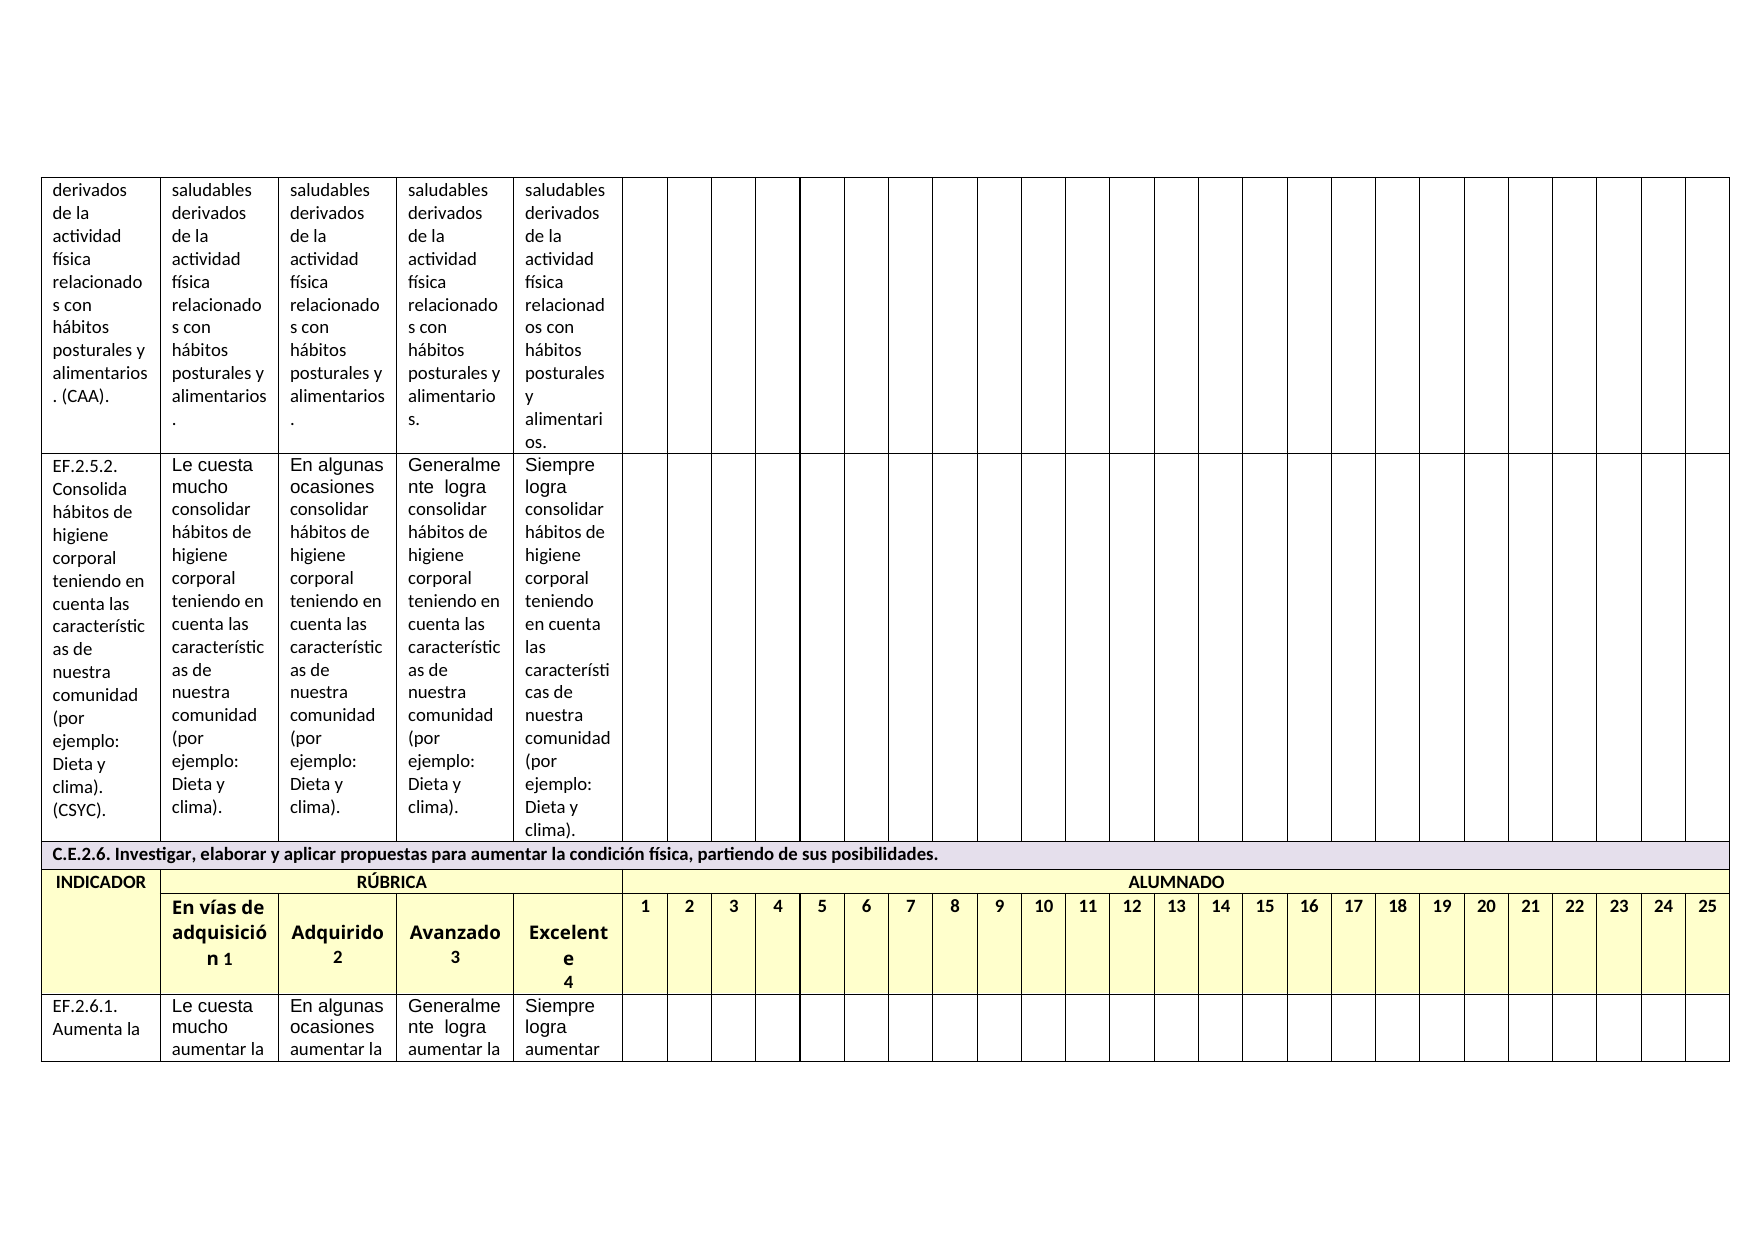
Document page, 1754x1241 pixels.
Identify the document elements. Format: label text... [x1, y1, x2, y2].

table_cell [1376, 454, 1419, 841]
table_cell 12 [1110, 894, 1154, 993]
table_cell [1243, 454, 1287, 841]
table_cell [845, 995, 888, 1061]
table_cell [1243, 178, 1287, 453]
table_cell 11 [1066, 894, 1109, 993]
table_cell [1332, 178, 1375, 453]
table_cell [1332, 454, 1375, 841]
table_cell [1553, 178, 1596, 453]
table_cell En vías de adquisición 1 [161, 894, 278, 993]
table_cell 24 [1642, 894, 1685, 993]
table_cell [668, 178, 711, 453]
table_cell 9 [978, 894, 1021, 993]
table_cell [756, 178, 799, 453]
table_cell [279, 178, 396, 453]
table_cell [279, 995, 396, 1061]
table_cell ALUMNADO [623, 870, 1729, 893]
table_cell 7 [889, 894, 932, 993]
table_cell [756, 995, 799, 1061]
table_cell [1022, 995, 1065, 1061]
table_cell [1155, 995, 1198, 1061]
table_cell [1332, 995, 1375, 1061]
table_cell [712, 178, 755, 453]
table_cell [42, 995, 160, 1061]
table_cell [1686, 995, 1729, 1061]
table_cell 18 [1376, 894, 1419, 993]
table_cell [1642, 454, 1685, 841]
table_cell [712, 995, 755, 1061]
table_cell 6 [845, 894, 888, 993]
table_cell [1110, 995, 1154, 1061]
table_cell [1110, 178, 1154, 453]
table_cell 1 [623, 894, 667, 993]
table_cell [1509, 454, 1552, 841]
table_cell [1465, 454, 1508, 841]
table_cell [1465, 995, 1508, 1061]
table_cell Le cuesta mucho consolidar hábitos de higiene corporal teniendo en cuenta las características de nuestra comunidad (por ejemplo: Dieta y clima). [161, 454, 278, 841]
table_cell [1597, 995, 1641, 1061]
table_cell [1199, 178, 1242, 453]
table_cell 13 [1155, 894, 1198, 993]
table_cell EF.2.5.2. Consolida hábitos de higiene corporal teniendo en cuenta las características de nuestra comunidad (por ejemplo: Dieta y clima). (CSYC). [42, 454, 160, 841]
table_cell Excelente 4 [514, 894, 622, 993]
table_cell Generalmente logra consolidar hábitos de higiene corporal teniendo en cuenta las características de nuestra comunidad (por ejemplo: Dieta y clima). [397, 454, 513, 841]
table_cell [712, 454, 755, 841]
table_cell INDICADOR [42, 870, 160, 993]
table_cell [889, 178, 932, 453]
table_cell [1066, 178, 1109, 453]
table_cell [42, 178, 160, 453]
table_cell Avanzado 3 [397, 894, 513, 993]
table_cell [161, 178, 278, 453]
table_cell 14 [1199, 894, 1242, 993]
table_cell [623, 454, 667, 841]
table_cell En algunas ocasiones consolidar hábitos de higiene corporal teniendo en cuenta las características de nuestra comunidad (por ejemplo: Dieta y clima). [279, 454, 396, 841]
table_cell [756, 454, 799, 841]
table_cell [933, 454, 977, 841]
table_cell [1199, 454, 1242, 841]
table_cell 21 [1509, 894, 1552, 993]
table_cell 16 [1288, 894, 1331, 993]
table_cell [668, 995, 711, 1061]
table_cell Adquirido 2 [279, 894, 396, 993]
table_cell 8 [933, 894, 977, 993]
table_cell [978, 178, 1021, 453]
table_cell 19 [1420, 894, 1464, 993]
table_cell [1066, 454, 1109, 841]
table_cell [1509, 995, 1552, 1061]
table_cell [1686, 454, 1729, 841]
table_cell [1553, 995, 1596, 1061]
table_cell [623, 995, 667, 1061]
table_cell [1420, 454, 1464, 841]
table_cell [978, 454, 1021, 841]
table_cell [1597, 178, 1641, 453]
table_cell [933, 178, 977, 453]
table_cell [1509, 178, 1552, 453]
table_cell 15 [1243, 894, 1287, 993]
table_cell [889, 454, 932, 841]
table_cell 3 [712, 894, 755, 993]
table_cell [1022, 178, 1065, 453]
table_cell [1376, 995, 1419, 1061]
table_cell [1465, 178, 1508, 453]
table_cell [1199, 995, 1242, 1061]
table_cell 17 [1332, 894, 1375, 993]
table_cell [514, 178, 622, 453]
table_cell RÚBRICA [161, 870, 622, 893]
table_cell [1288, 178, 1331, 453]
table_cell [801, 454, 844, 841]
table_cell [801, 995, 844, 1061]
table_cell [161, 995, 278, 1061]
table_cell [1066, 995, 1109, 1061]
table_cell [1288, 454, 1331, 841]
table_cell 5 [801, 894, 844, 993]
table_cell 22 [1553, 894, 1596, 993]
table_cell [1155, 454, 1198, 841]
table_cell [933, 995, 977, 1061]
table_cell [889, 995, 932, 1061]
table_cell [1243, 995, 1287, 1061]
table_cell [1022, 454, 1065, 841]
table_cell Siempre logra consolidar hábitos de higiene corporal teniendo en cuenta las características de nuestra comunidad (por ejemplo: Dieta y clima). [514, 454, 622, 841]
table_cell [1110, 454, 1154, 841]
table_cell [1420, 178, 1464, 453]
table_cell 23 [1597, 894, 1641, 993]
table_cell 2 [668, 894, 711, 993]
table_cell 20 [1465, 894, 1508, 993]
table_cell [1376, 178, 1419, 453]
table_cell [397, 178, 513, 453]
table_cell [978, 995, 1021, 1061]
table_cell [845, 454, 888, 841]
table_cell [623, 178, 667, 453]
table_cell 10 [1022, 894, 1065, 993]
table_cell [514, 995, 622, 1061]
table_cell [1553, 454, 1596, 841]
table_cell [1642, 178, 1685, 453]
table_cell 4 [756, 894, 799, 993]
table_cell [1642, 995, 1685, 1061]
table_cell [1597, 454, 1641, 841]
table_cell [1288, 995, 1331, 1061]
table_cell [845, 178, 888, 453]
table_cell 25 [1686, 894, 1729, 993]
table_cell [668, 454, 711, 841]
table_cell [1155, 178, 1198, 453]
table_cell [1420, 995, 1464, 1061]
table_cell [397, 995, 513, 1061]
table_cell [1686, 178, 1729, 453]
table_cell C.E.2.6. Investigar, elaborar y aplicar propuestas para aumentar la condición física, partiendo de sus posibilidades. [42, 842, 1729, 869]
table_cell [801, 178, 844, 453]
